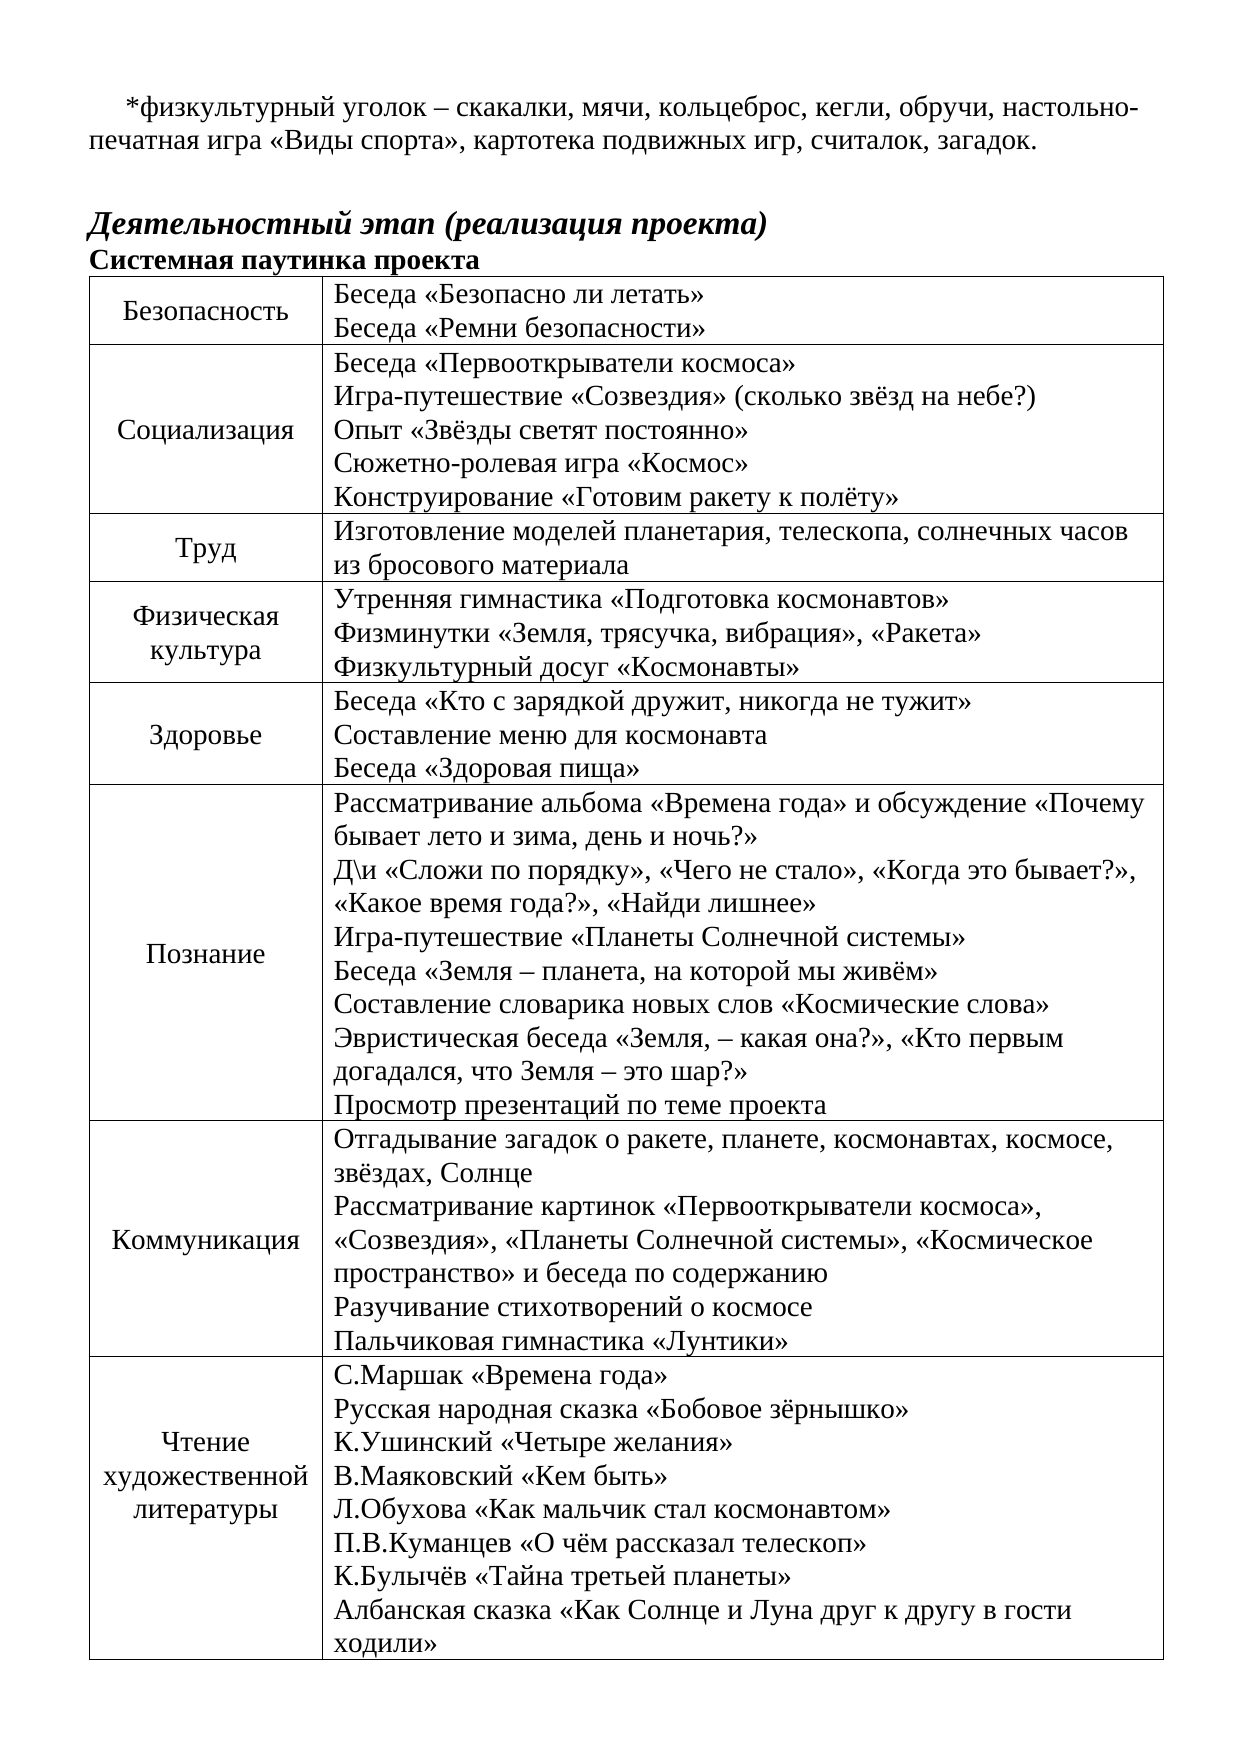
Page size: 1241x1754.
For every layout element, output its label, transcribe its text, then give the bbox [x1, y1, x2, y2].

table_cell Утренняя гимнастика «Подготовка космонавтов» Физминутки «Земля, трясучка, вибрация», «Ракета» Физкультурный досуг «Космонавты» [323, 582, 1163, 682]
table_cell Беседа «Кто с зарядкой дружит, никогда не тужит» Составление меню для космонавта Беседа «Здоровая пища» [323, 683, 1163, 784]
table_cell Рассматривание альбома «Времена года» и обсуждение «Почему бывает лето и зима, день и ночь?» Д\и «Сложи по порядку», «Чего не стало», «Когда это бывает?», «Какое время года?», «Найди лишнее» Игра-путешествие «Планеты Солнечной системы» Беседа «Земля – планета, на которой мы живём» Составление словарика новых слов «Космические слова» Эвристическая беседа «Земля, – какая она?», «Кто первым догадался, что Земля – это шар?» Просмотр презентаций по теме проекта [323, 785, 1163, 1120]
text *физкультурный уголок – скакалки, мячи, кольцеброс, кегли, обручи, настольно-печатная игра «Виды спорта», картотека подвижных игр, считалок, загадок. [89, 89, 1152, 156]
table_cell Отгадывание загадок о ракете, планете, космонавтах, космосе, звёздах, Солнце Рассматривание картинок «Первооткрыватели космоса», «Созвездия», «Планеты Солнечной системы», «Космическое пространство» и беседа по содержанию Разучивание стихотворений о космосе Пальчиковая гимнастика «Лунтики» [323, 1121, 1163, 1356]
table_cell Познание [90, 785, 322, 1120]
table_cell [323, 1357, 1163, 1659]
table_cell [90, 1357, 322, 1659]
table_cell Здоровье [90, 683, 322, 784]
table_cell Изготовление моделей планетария, телескопа, солнечных часов из бросового материала [323, 514, 1163, 581]
text Деятельностный этап (реализация проекта) [89, 204, 1152, 242]
text Системная паутинка проекта [89, 242, 1152, 276]
table_cell Беседа «Первооткрыватели космоса» Игра-путешествие «Созвездия» (сколько звёзд на небе?) Опыт «Звёзды светят постоянно» Сюжетно-ролевая игра «Космос» Конструирование «Готовим ракету к полёту» [323, 345, 1163, 512]
table_header Безопасность [90, 277, 322, 344]
table_cell Коммуникация [90, 1121, 322, 1356]
table_cell Социализация [90, 345, 322, 512]
table_cell Труд [90, 514, 322, 581]
table_header Беседа «Безопасно ли летать» Беседа «Ремни безопасности» [323, 277, 1163, 344]
table_cell Физическая культура [90, 582, 322, 682]
